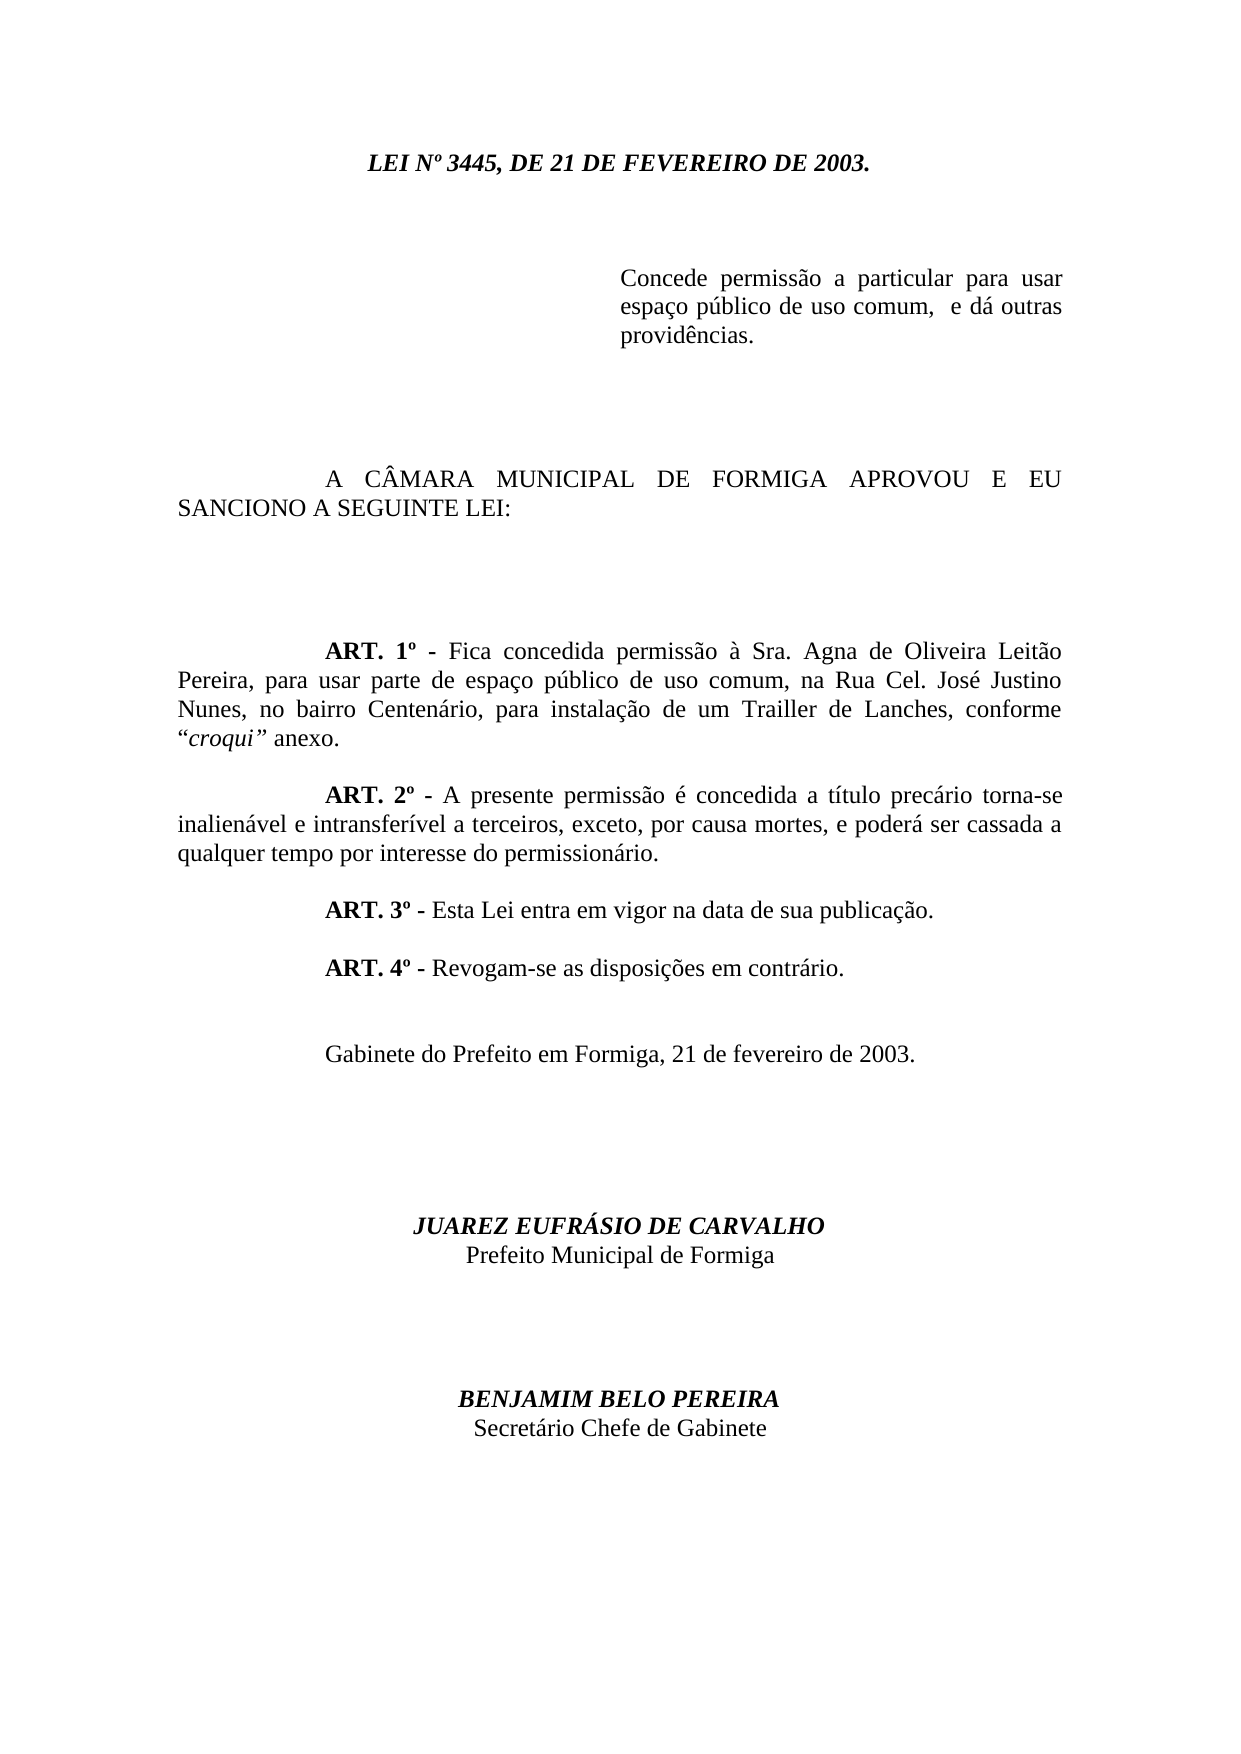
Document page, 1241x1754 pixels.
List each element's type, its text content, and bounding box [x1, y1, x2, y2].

text Prefeito Municipal de Formiga [177, 1240, 1063, 1269]
text A CÂMARA MUNICIPAL DE FORMIGA APROVOU E EU SANCIONO A SEGUINTE LEI: [177, 464, 1063, 521]
text ART. 4º - Revogam-se as disposições em contrário. [177, 953, 1063, 981]
text Concede permissão a particular para usar espaço público de uso comum, e dá outras providências. [620, 263, 1063, 349]
text BENJAMIM BELO PEREIRA [177, 1384, 1063, 1413]
text LEI Nº 3445, DE 21 DE FEVEREIRO DE 2003. [177, 148, 1063, 176]
text JUAREZ EUFRÁSIO DE CARVALHO [177, 1211, 1063, 1240]
text Gabinete do Prefeito em Formiga, 21 de fevereiro de 2003. [177, 1039, 1063, 1068]
text ART. 2º - A presente permissão é concedida a título precário torna-se inalienável e intransferível a terceiros, exceto, por causa mortes, e poderá ser cassada a qualquer tempo por interesse do permissionário. [177, 780, 1063, 866]
text ART. 1º - Fica concedida permissão à Sra. Agna de Oliveira Leitão Pereira, para usar parte de espaço público de uso comum, na Rua Cel. José Justino Nunes, no bairro Centenário, para instalação de um Trailler de Lanches, conforme “croqui” anexo. [177, 636, 1063, 751]
text Secretário Chefe de Gabinete [177, 1413, 1063, 1441]
text ART. 3º - Esta Lei entra em vigor na data de sua publicação. [177, 895, 1063, 924]
